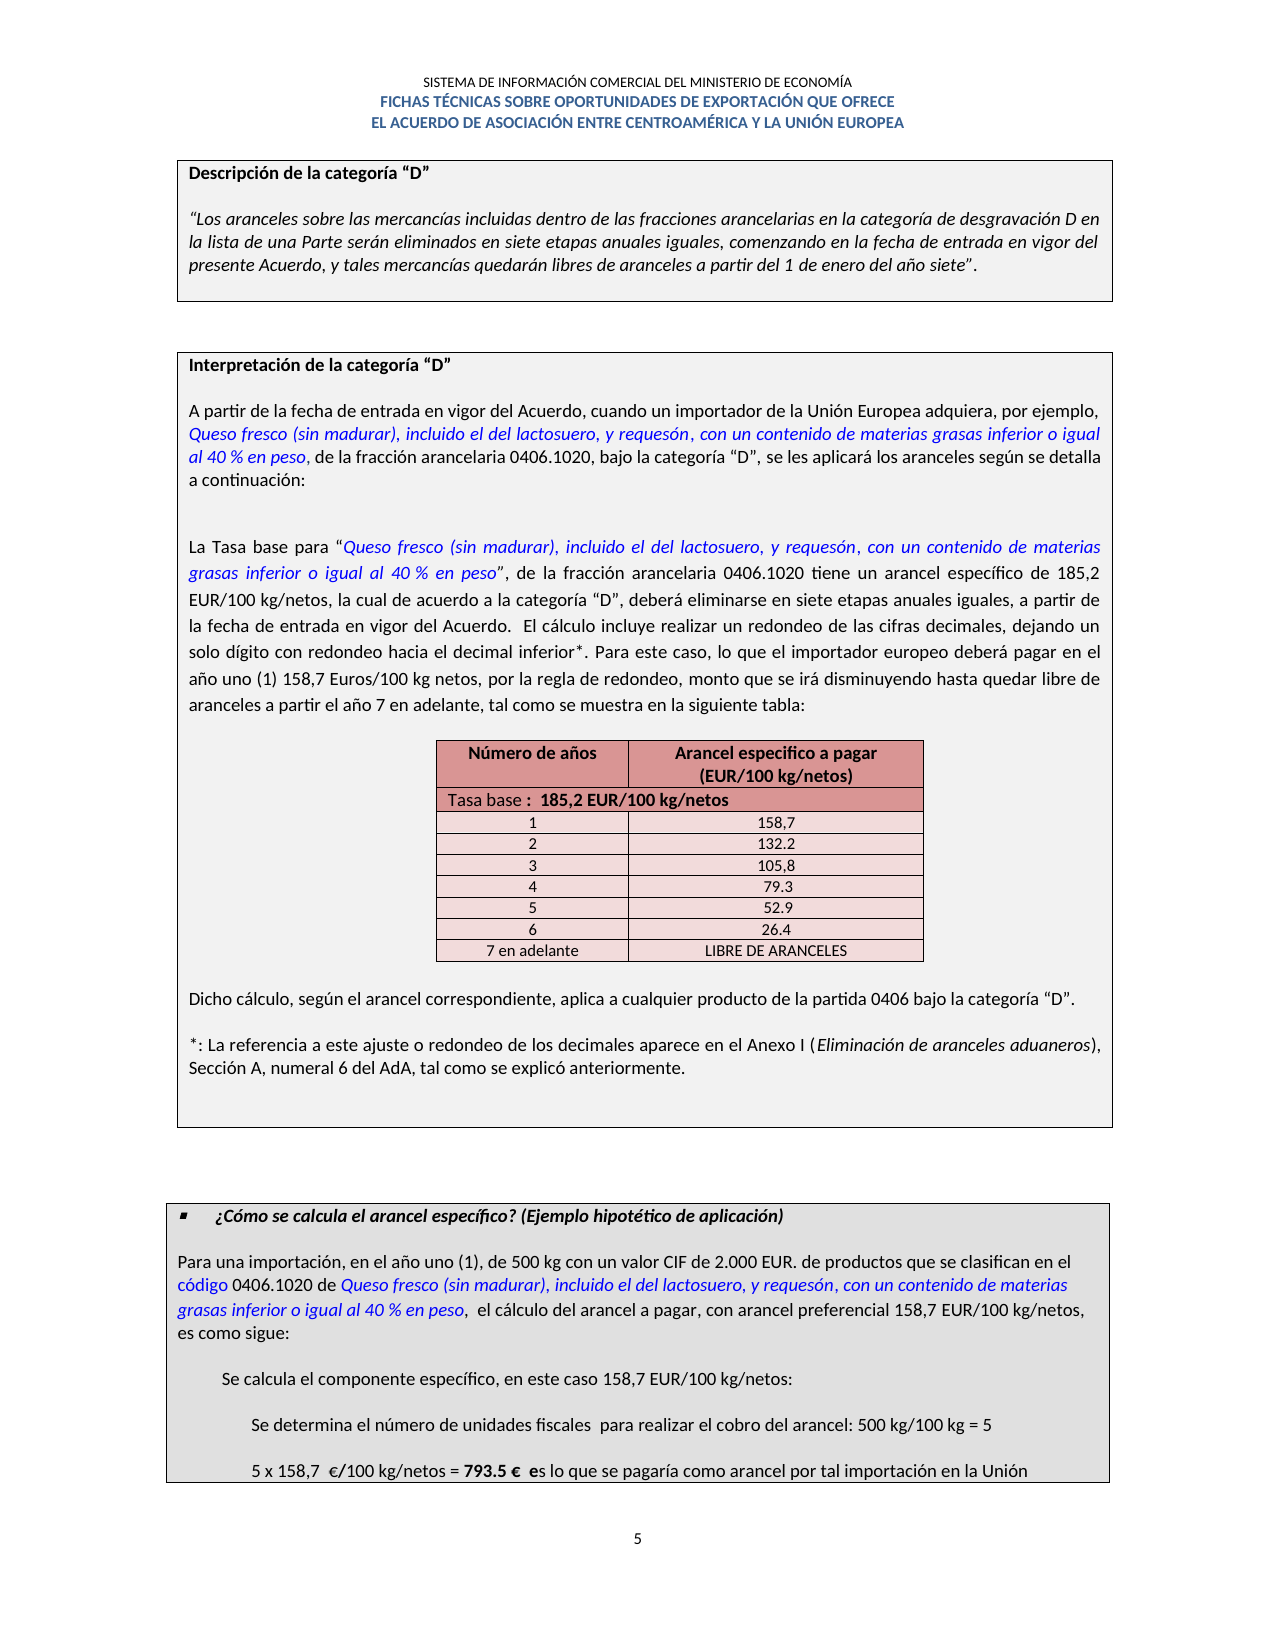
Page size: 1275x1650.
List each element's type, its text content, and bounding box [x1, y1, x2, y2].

table_header Descripción de la categoría “D” “Los aranceles sobre las mercancías incluidas dentro de las fracciones arancelarias en la categoría de desgravación D en la lista de una Parte serán eliminados en siete etapas anuales iguales, comenzando en la fecha de entrada en vigor del presente Acuerdo, y tales mercancías quedarán libres de aranceles a partir del 1 de enero del año siete”. [178, 161, 1112, 301]
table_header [167, 1204, 1109, 1482]
table_header Interpretación de la categoría “D” A partir de la fecha de entrada en vigor del Acuerdo, cuando un importador de la Unión Europea adquiera, por ejemplo, Queso fresco (sin madurar), incluido el del lactosuero, y requesón, con un contenido de materias grasas inferior o igual al 40 % en peso, de la fracción arancelaria 0406.1020, bajo la categoría “D”, se les aplicará los aranceles según se detalla a continuación: La Tasa base para “Queso fresco (sin madurar), incluido el del lactosuero, y requesón, con un contenido de materias grasas inferior o igual al 40 % en peso”, de la fracción arancelaria 0406.1020 tiene un arancel específico de 185,2 EUR/100 kg/netos, la cual de acuerdo a la categoría “D”, deberá eliminarse en siete etapas anuales iguales, a partir de la fecha de entrada en vigor del Acuerdo. El cálculo incluye realizar un redondeo de las cifras decimales, dejando un solo dígito con redondeo hacia el decimal inferior*. Para este caso, lo que el importador europeo deberá pagar en el año uno (1) 158,7 Euros/100 kg netos, por la regla de redondeo, monto que se irá disminuyendo hasta quedar libre de aranceles a partir el año 7 en adelante, tal como se muestra en la siguiente tabla: Dicho cálculo, según el arancel correspondiente, aplica a cualquier producto de la partida 0406 bajo la categoría “D”. *: La referencia a este ajuste o redondeo de los decimales aparece en el Anexo I (Eliminación de aranceles aduaneros), Sección A, numeral 6 del AdA, tal como se explicó anteriormente. [178, 353, 1112, 1127]
